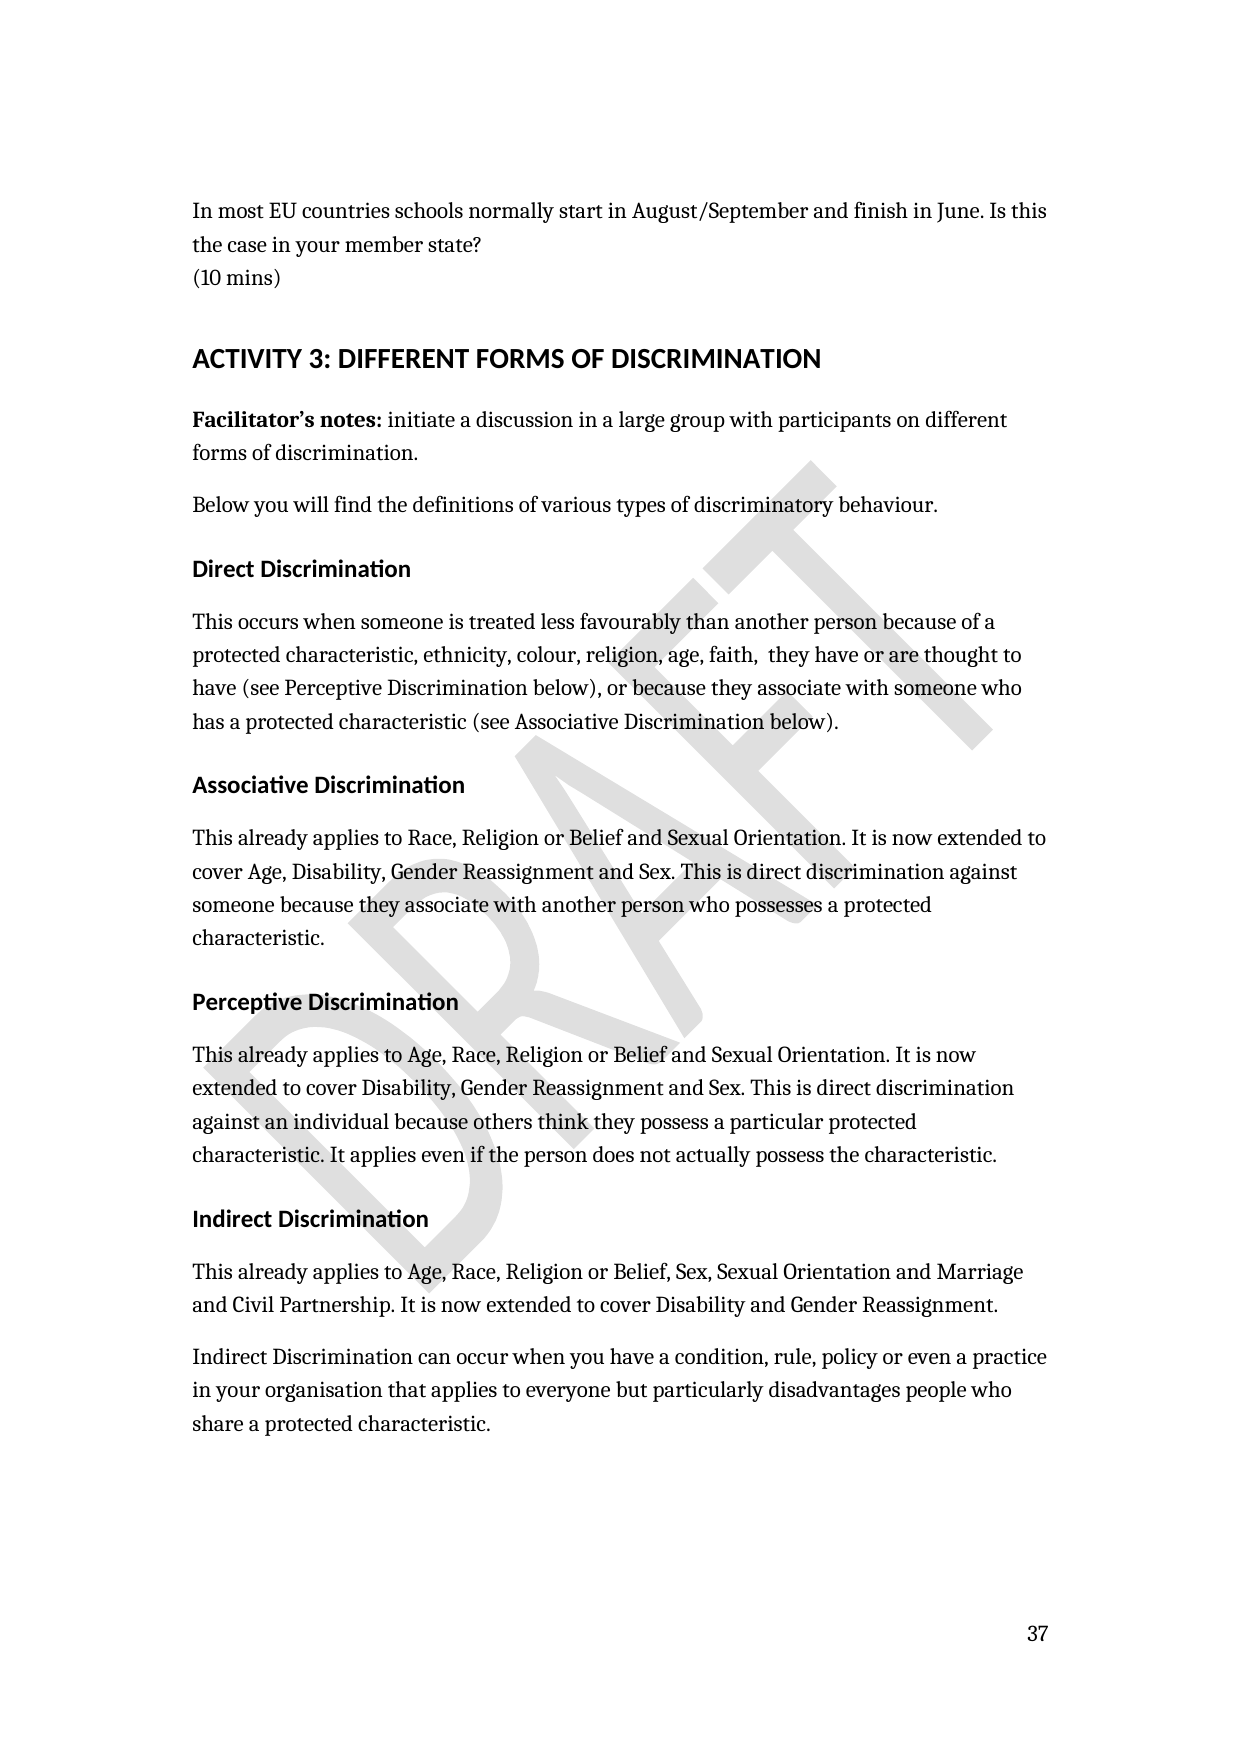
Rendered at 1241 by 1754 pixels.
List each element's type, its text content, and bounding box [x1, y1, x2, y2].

subtitle Direct Discrimination [192, 550, 1048, 584]
text In most EU countries schools normally start in August/September and finish in June. Is this the case in your member state? (10 mins) [192, 192, 1048, 292]
text This occurs when someone is treated less favourably than another person because of a protected characteristic, ethnicity, colour, religion, age, faith, they have or are thought to have (see Perceptive Discrimination below), or because they associate with someone who has a protected characteristic (see Associative Discrimination below). [192, 602, 1048, 736]
text Facilitator’s notes: initiate a discussion in a large group with participants on different forms of discrimination. [192, 400, 1048, 467]
subtitle Associative Discrimination [192, 767, 1048, 800]
text Indirect Discrimination can occur when you have a condition, rule, policy or even a practice in your organisation that applies to everyone but particularly disadvantages people who share a protected characteristic. [192, 1338, 1048, 1438]
subtitle Indirect Discrimination [192, 1200, 1048, 1234]
text This already applies to Age, Race, Religion or Belief and Sexual Orientation. It is now extended to cover Disability, Gender Reassignment and Sex. This is direct discrimination against an individual because others think they possess a particular protected characteristic. It applies even if the person does not actually possess the characteristic. [192, 1036, 1048, 1169]
text Below you will find the definitions of various types of discriminatory behaviour. [192, 486, 1048, 519]
subtitle Perceptive Discrimination [192, 984, 1048, 1017]
subtitle Activity 3: Different Forms of Discrimination [192, 342, 1048, 375]
text This already applies to Race, Religion or Belief and Sexual Orientation. It is now extended to cover Age, Disability, Gender Reassignment and Sex. This is direct discrimination against someone because they associate with another person who possesses a protected characteristic. [192, 819, 1048, 952]
text This already applies to Age, Race, Religion or Belief, Sex, Sexual Orientation and Marriage and Civil Partnership. It is now extended to cover Disability and Gender Reassignment. [192, 1252, 1048, 1319]
